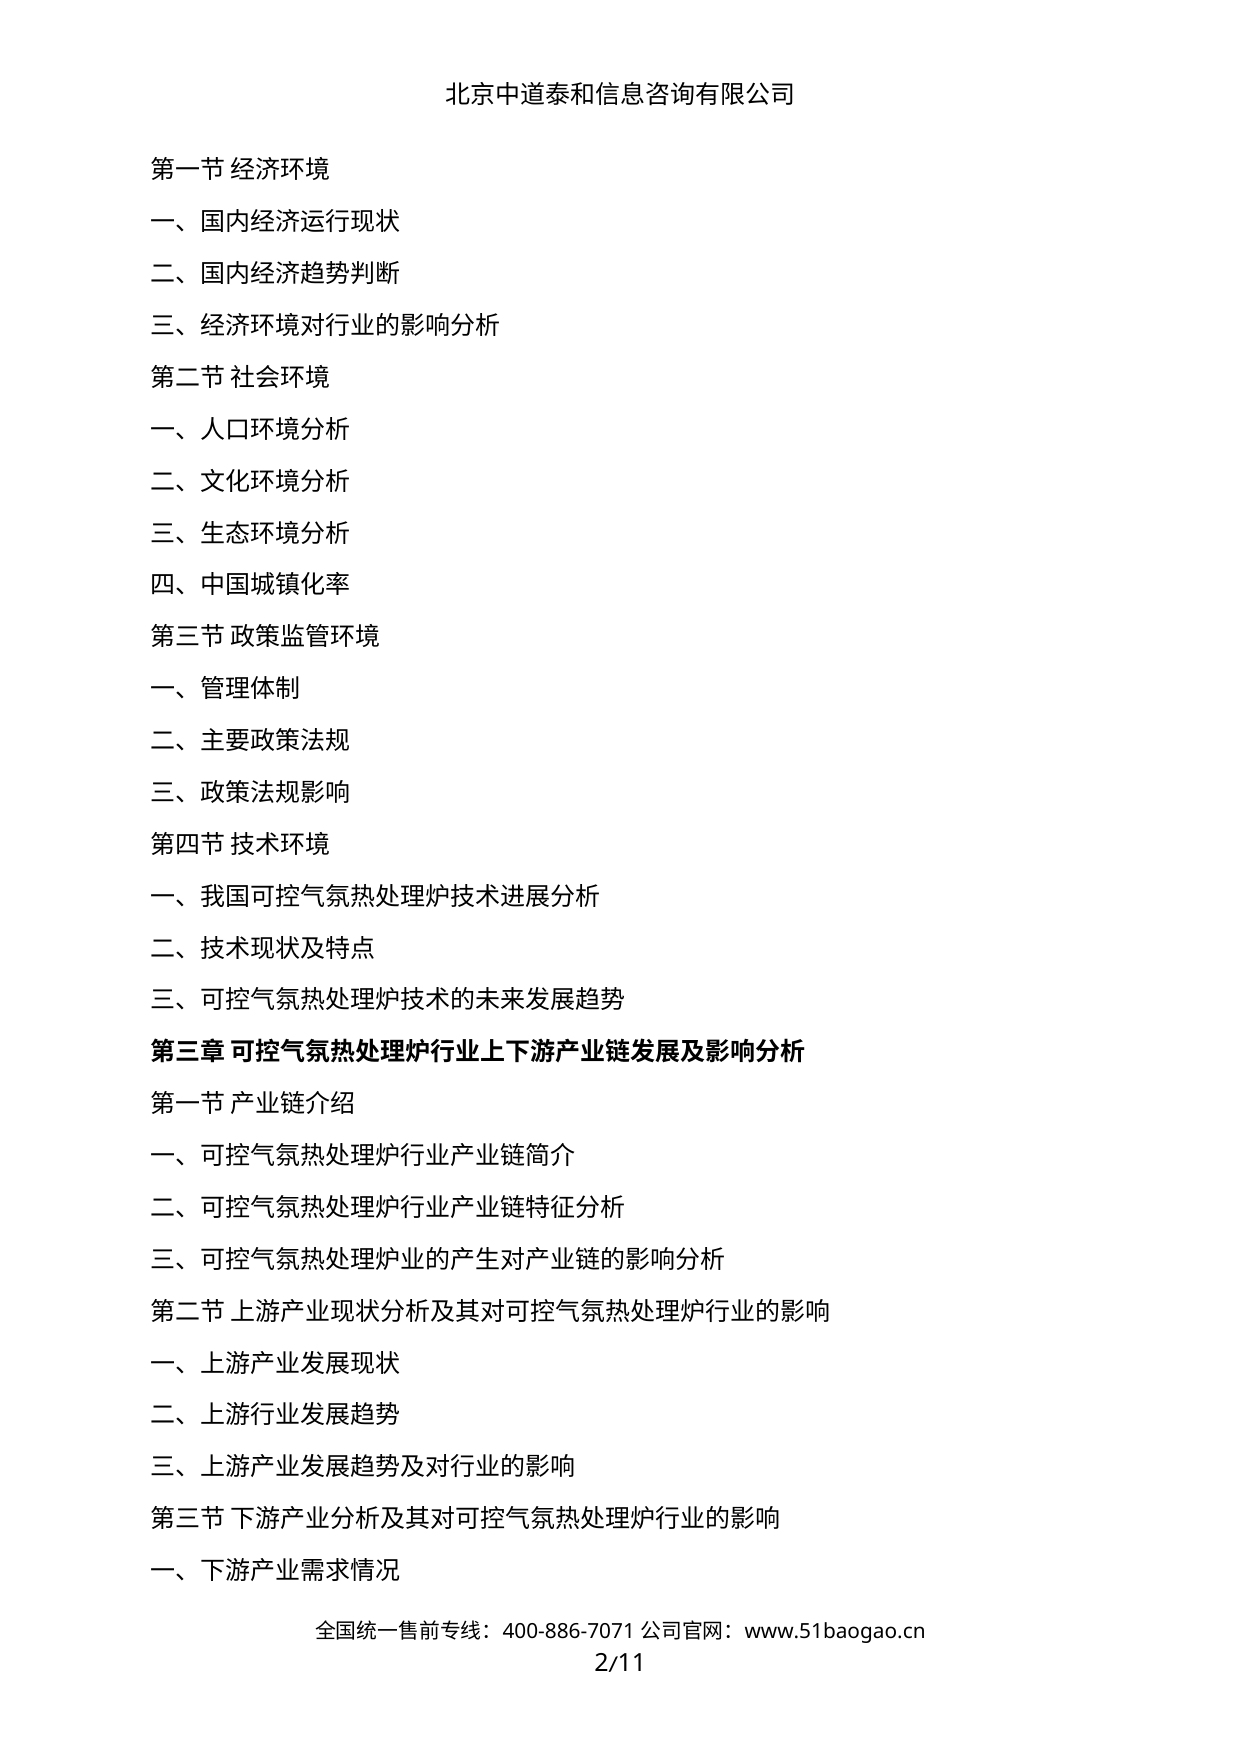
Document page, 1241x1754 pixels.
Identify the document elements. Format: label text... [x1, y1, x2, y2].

text 二、主要政策法规 [150, 721, 1090, 757]
text 第三节 下游产业分析及其对可控气氛热处理炉行业的影响 [150, 1499, 1090, 1535]
text 二、上游行业发展趋势 [150, 1395, 1090, 1431]
text 第一节 产业链介绍 [150, 1084, 1090, 1120]
text 第三节 政策监管环境 [150, 617, 1090, 653]
text 第三章 可控气氛热处理炉行业上下游产业链发展及影响分析 [150, 1032, 1090, 1068]
text 二、可控气氛热处理炉行业产业链特征分析 [150, 1187, 1090, 1224]
text 二、技术现状及特点 [150, 928, 1090, 964]
text 第四节 技术环境 [150, 824, 1090, 861]
text 一、国内经济运行现状 [150, 202, 1090, 238]
text 一、上游产业发展现状 [150, 1343, 1090, 1379]
text 一、管理体制 [150, 669, 1090, 705]
text 三、经济环境对行业的影响分析 [150, 306, 1090, 342]
text 三、可控气氛热处理炉技术的未来发展趋势 [150, 980, 1090, 1016]
text 三、可控气氛热处理炉业的产生对产业链的影响分析 [150, 1239, 1090, 1276]
text 四、中国城镇化率 [150, 565, 1090, 601]
text 一、可控气氛热处理炉行业产业链简介 [150, 1136, 1090, 1172]
text 三、上游产业发展趋势及对行业的影响 [150, 1447, 1090, 1483]
text 第二节 社会环境 [150, 357, 1090, 394]
text 一、人口环境分析 [150, 409, 1090, 446]
text 二、文化环境分析 [150, 461, 1090, 497]
text 三、生态环境分析 [150, 513, 1090, 549]
text 一、我国可控气氛热处理炉技术进展分析 [150, 876, 1090, 912]
text 第一节 经济环境 [150, 150, 1090, 186]
text 一、下游产业需求情况 [150, 1551, 1090, 1587]
text 三、政策法规影响 [150, 772, 1090, 809]
text 二、国内经济趋势判断 [150, 254, 1090, 290]
text 第二节 上游产业现状分析及其对可控气氛热处理炉行业的影响 [150, 1291, 1090, 1327]
